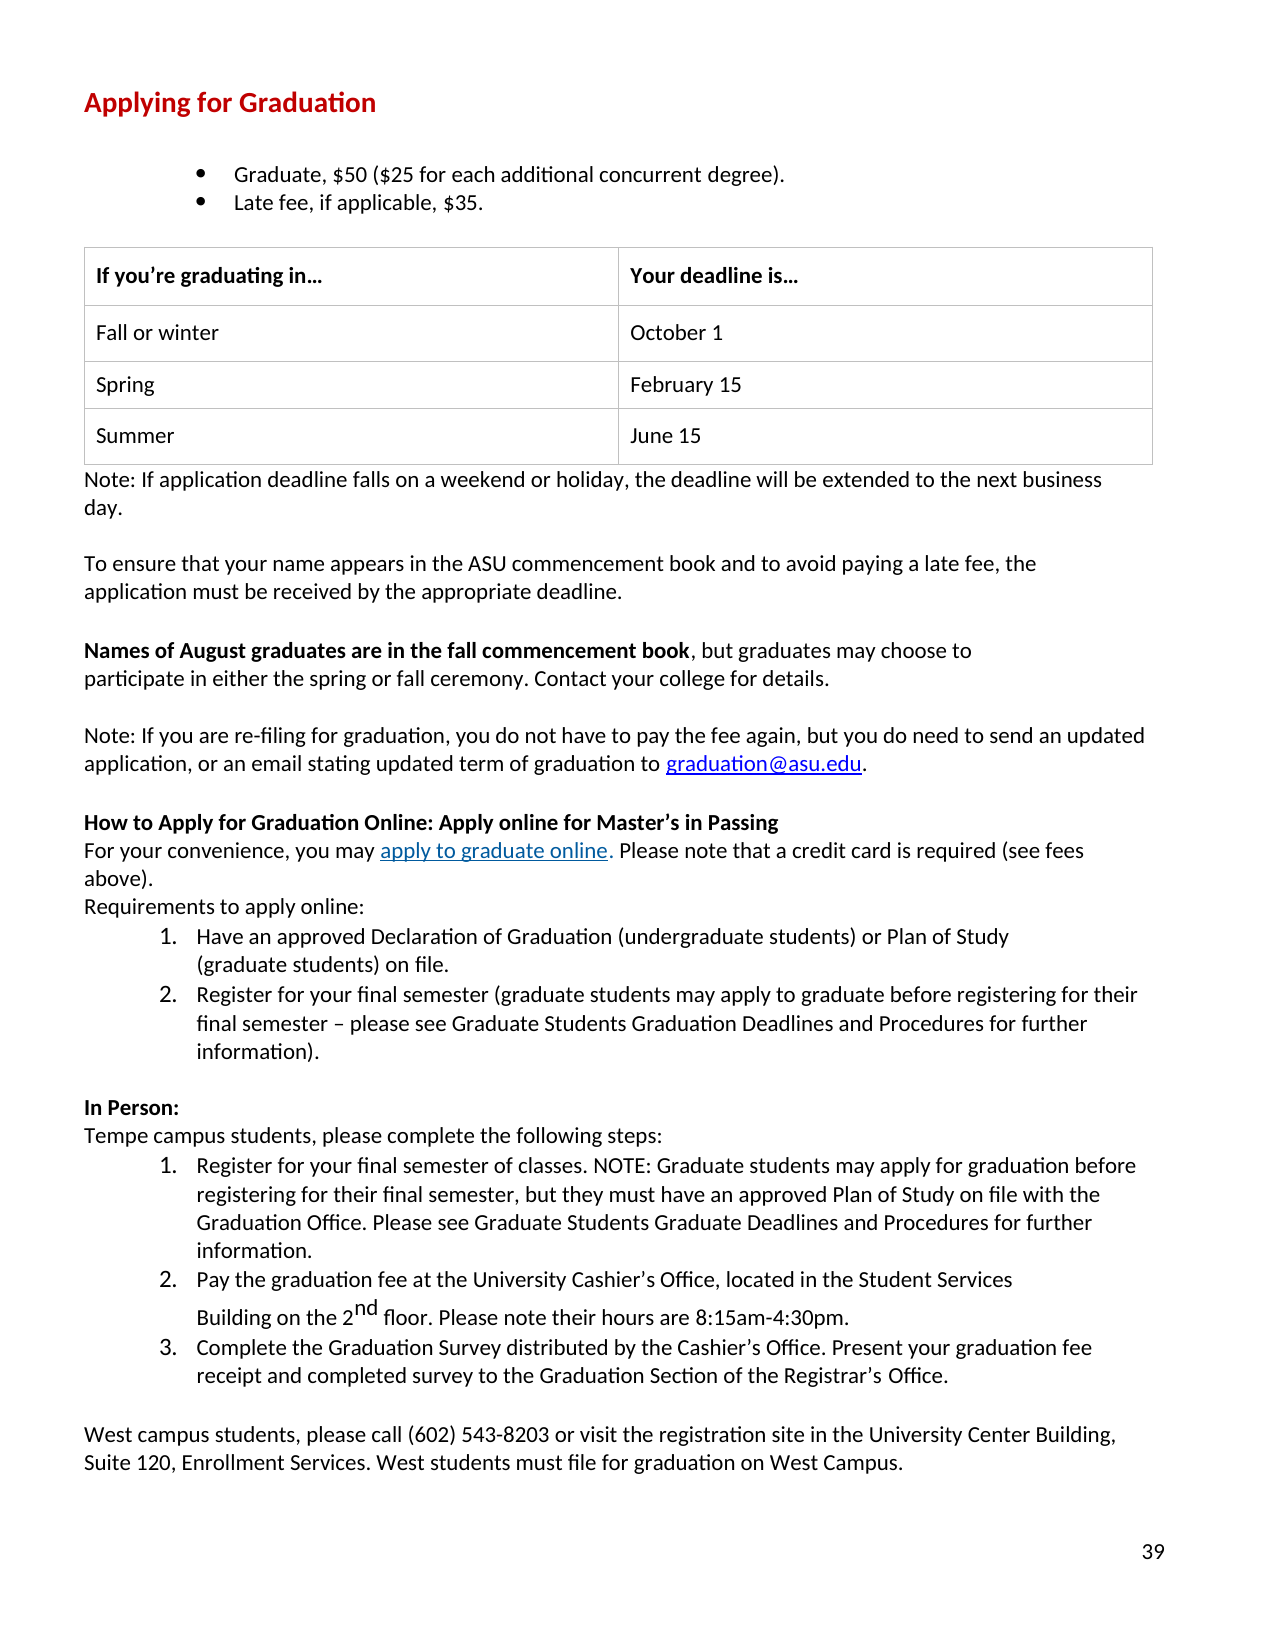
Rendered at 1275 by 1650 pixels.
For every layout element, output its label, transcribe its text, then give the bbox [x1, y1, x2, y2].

text Names of August graduates are in the fall commencement book, but graduates may choose to participate in either the spring or fall ceremony. Contact your college for details. [84, 636, 1055, 692]
list Register for your final semester of classes. NOTE: Graduate students may apply for graduation before registering for their final semester, but they must have an approved Plan of Study on file with the Graduation Office. Please see Graduate Students Graduate Deadlines and Procedures for further information. [159, 1149, 1151, 1264]
text West campus students, please call (602) 543-8203 or visit the registration site in the University Center Building, Suite 120, Enrollment Services. West students must file for graduation on West Campus. [84, 1420, 1121, 1476]
list Complete the Graduation Survey distributed by the Cashier’s Office. Present your graduation fee receipt and completed survey to the Graduation Section of the Registrar’s Office. [159, 1331, 1139, 1389]
list Graduate, $50 ($25 for each additional concurrent degree). [196, 160, 1164, 188]
text For your convenience, you may apply to graduate online. Please note that a credit card is required (see fees above). [84, 836, 1130, 892]
text Tempe campus students, please complete the following steps: [84, 1121, 1164, 1149]
table_cell February 15 [619, 362, 1152, 408]
list Late fee, if applicable, $35. [196, 188, 1164, 216]
text Note: If you are re-filing for graduation, you do not have to pay the fee again, but you do need to send an updated application, or an email stating updated term of graduation to graduation@asu.edu. [84, 721, 1155, 777]
subtitle In Person: [84, 1093, 1164, 1121]
table_cell October 1 [619, 306, 1152, 361]
text To ensure that your name appears in the ASU commencement book and to avoid paying a late fee, the application must be received by the appropriate deadline. [84, 549, 1127, 606]
list Pay the graduation fee at the University Cashier’s Office, located in the Student Services Building on the 2nd floor. Please note their hours are 8:15am-4:30pm. [159, 1264, 1090, 1331]
text Note: If application deadline falls on a weekend or holiday, the deadline will be extended to the next business day. [84, 465, 1106, 521]
table_header Your deadline is… [619, 248, 1152, 305]
text Requirements to apply online: [84, 892, 1164, 920]
list Register for your final semester (graduate students may apply to graduate before registering for their final semester – please see Graduate Students Graduation Deadlines and Procedures for further information). [159, 978, 1147, 1065]
subtitle Applying for Graduation [84, 84, 1164, 119]
table_cell Fall or winter [85, 306, 618, 361]
table_cell Spring [85, 362, 618, 408]
table_cell Summer [85, 409, 618, 464]
subtitle How to Apply for Graduation Online: Apply online for Master’s in Passing [84, 808, 1164, 836]
table_header If you’re graduating in… [85, 248, 618, 305]
table_cell June 15 [619, 409, 1152, 464]
list Have an approved Declaration of Graduation (undergraduate students) or Plan of Study (graduate students) on file. [159, 920, 1085, 978]
